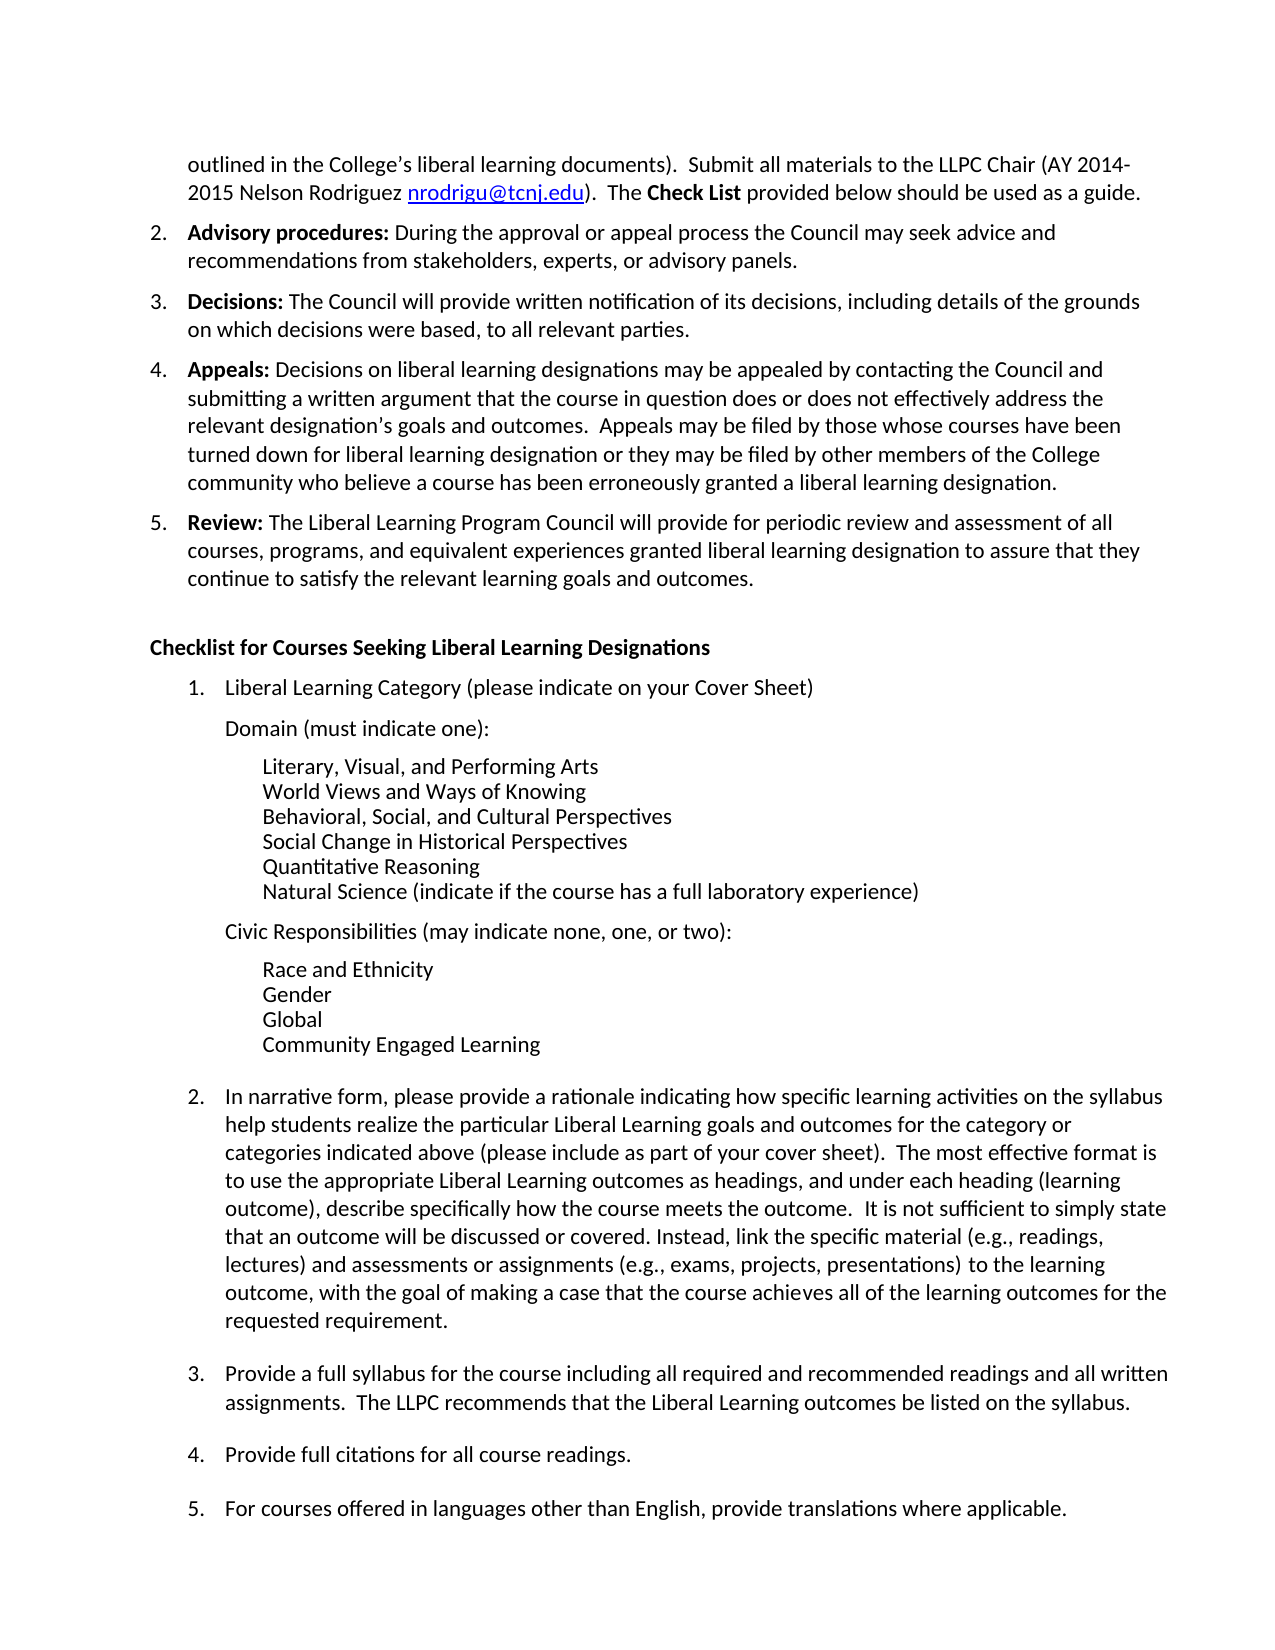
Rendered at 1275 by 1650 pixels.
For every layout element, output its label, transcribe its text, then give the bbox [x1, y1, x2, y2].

list Decisions: The Council will provide written notification of its decisions, including details of the grounds on which decisions were based, to all relevant parties. [150, 287, 1170, 343]
list Liberal Learning Category (please indicate on your Cover Sheet) [187, 673, 1170, 701]
text Checklist for Courses Seeking Liberal Learning Designations [150, 633, 1170, 661]
text Natural Science (indicate if the course has a full laboratory experience) [225, 879, 1170, 904]
list For courses offered in languages other than English, provide translations where applicable. [187, 1494, 1170, 1522]
text Domain (must indicate one): [187, 714, 1170, 742]
text Social Change in Historical Perspectives [225, 829, 1170, 854]
list Advisory procedures: During the approval or appeal process the Council may seek advice and recommendations from stakeholders, experts, or advisory panels. [150, 218, 1170, 274]
list Review: The Liberal Learning Program Council will provide for periodic review and assessment of all courses, programs, and equivalent experiences granted liberal learning designation to assure that they continue to satisfy the relevant learning goals and outcomes. [150, 508, 1170, 592]
text Global [225, 1007, 1170, 1032]
text World Views and Ways of Knowing [225, 779, 1170, 804]
text Behavioral, Social, and Cultural Perspectives [225, 804, 1170, 829]
text Race and Ethnicity [225, 957, 1170, 982]
list Provide a full syllabus for the course including all required and recommended readings and all written assignments. The LLPC recommends that the Liberal Learning outcomes be listed on the syllabus. [187, 1359, 1170, 1416]
text Quantitative Reasoning [225, 854, 1170, 879]
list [150, 150, 1170, 206]
text Civic Responsibilities (may indicate none, one, or two): [187, 917, 1170, 945]
text Community Engaged Learning [225, 1032, 1170, 1057]
list Provide full citations for all course readings. [187, 1441, 1170, 1469]
list Appeals: Decisions on liberal learning designations may be appealed by contacting the Council and submitting a written argument that the course in question does or does not effectively address the relevant designation’s goals and outcomes. Appeals may be filed by those whose courses have been turned down for liberal learning designation or they may be filed by other members of the College community who believe a course has been erroneously granted a liberal learning designation. [150, 356, 1170, 496]
list In narrative form, please provide a rationale indicating how specific learning activities on the syllabus help students realize the particular Liberal Learning goals and outcomes for the category or categories indicated above (please include as part of your cover sheet). The most effective format is to use the appropriate Liberal Learning outcomes as headings, and under each heading (learning outcome), describe specifically how the course meets the outcome. It is not sufficient to simply state that an outcome will be discussed or covered. Instead, link the specific material (e.g., readings, lectures) and assessments or assignments (e.g., exams, projects, presentations) to the learning outcome, with the goal of making a case that the course achieves all of the learning outcomes for the requested requirement. [187, 1082, 1170, 1334]
text Gender [225, 982, 1170, 1007]
text Literary, Visual, and Performing Arts [225, 754, 1170, 779]
